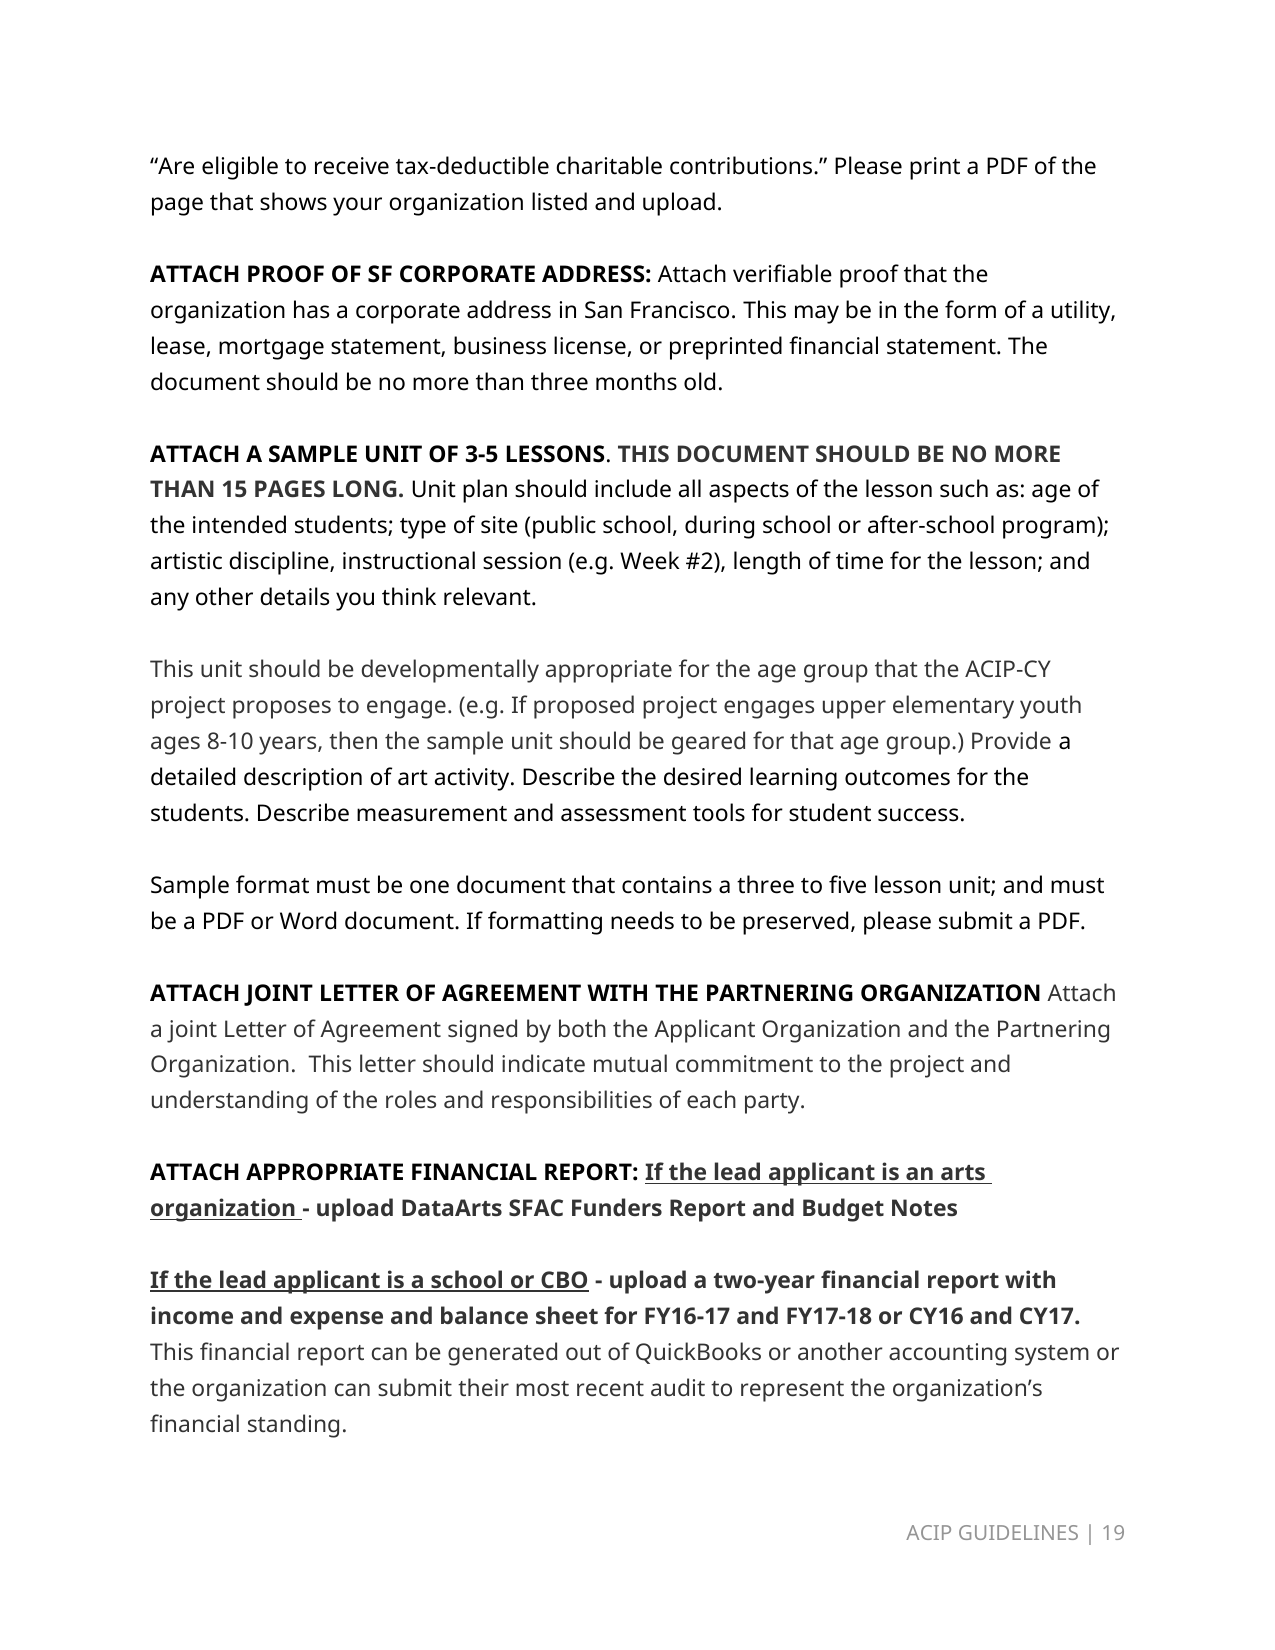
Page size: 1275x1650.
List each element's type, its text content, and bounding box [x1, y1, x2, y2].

text ATTACH JOINT LETTER OF AGREEMENT WITH THE PARTNERING ORGANIZATION Attach a joint Letter of Agreement signed by both the Applicant Organization and the Partnering Organization. This letter should indicate mutual commitment to the project and understanding of the roles and responsibilities of each party. [150, 977, 1125, 1116]
text Sample format must be one document that contains a three to five lesson unit; and must be a PDF or Word document. If formatting needs to be preserved, please submit a PDF. [150, 869, 1125, 936]
text ATTACH A SAMPLE UNIT OF 3-5 LESSONS. THIS DOCUMENT SHOULD BE NO MORE THAN 15 PAGES LONG. Unit plan should include all aspects of the lesson such as: age of the intended students; type of site (public school, during school or after-school program); artistic discipline, instructional session (e.g. Week #2), length of time for the lesson; and any other details you think relevant. [150, 437, 1125, 612]
text This unit should be developmentally appropriate for the age group that the ACIP-CY project proposes to engage. (e.g. If proposed project engages upper elementary youth ages 8-10 years, then the sample unit should be geared for that age group.) Provide a detailed description of art activity. Describe the desired learning outcomes for the students. Describe measurement and assessment tools for student success. [150, 653, 1125, 828]
text ATTACH APPROPRIATE FINANCIAL REPORT: If the lead applicant is an arts organization - upload DataArts SFAC Funders Report and Budget Notes If the lead applicant is a school or CBO - upload a two-year financial report with income and expense and balance sheet for FY16-17 and FY17-18 or CY16 and CY17. This financial report can be generated out of QuickBooks or another accounting system or the organization can submit their most recent audit to represent the organization’s financial standing. [150, 1156, 1125, 1439]
text ATTACH PROOF OF SF CORPORATE ADDRESS: Attach verifiable proof that the organization has a corporate address in San Francisco. This may be in the form of a utility, lease, mortgage statement, business license, or preprinted financial statement. The document should be no more than three months old. [150, 258, 1125, 397]
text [150, 150, 1125, 217]
